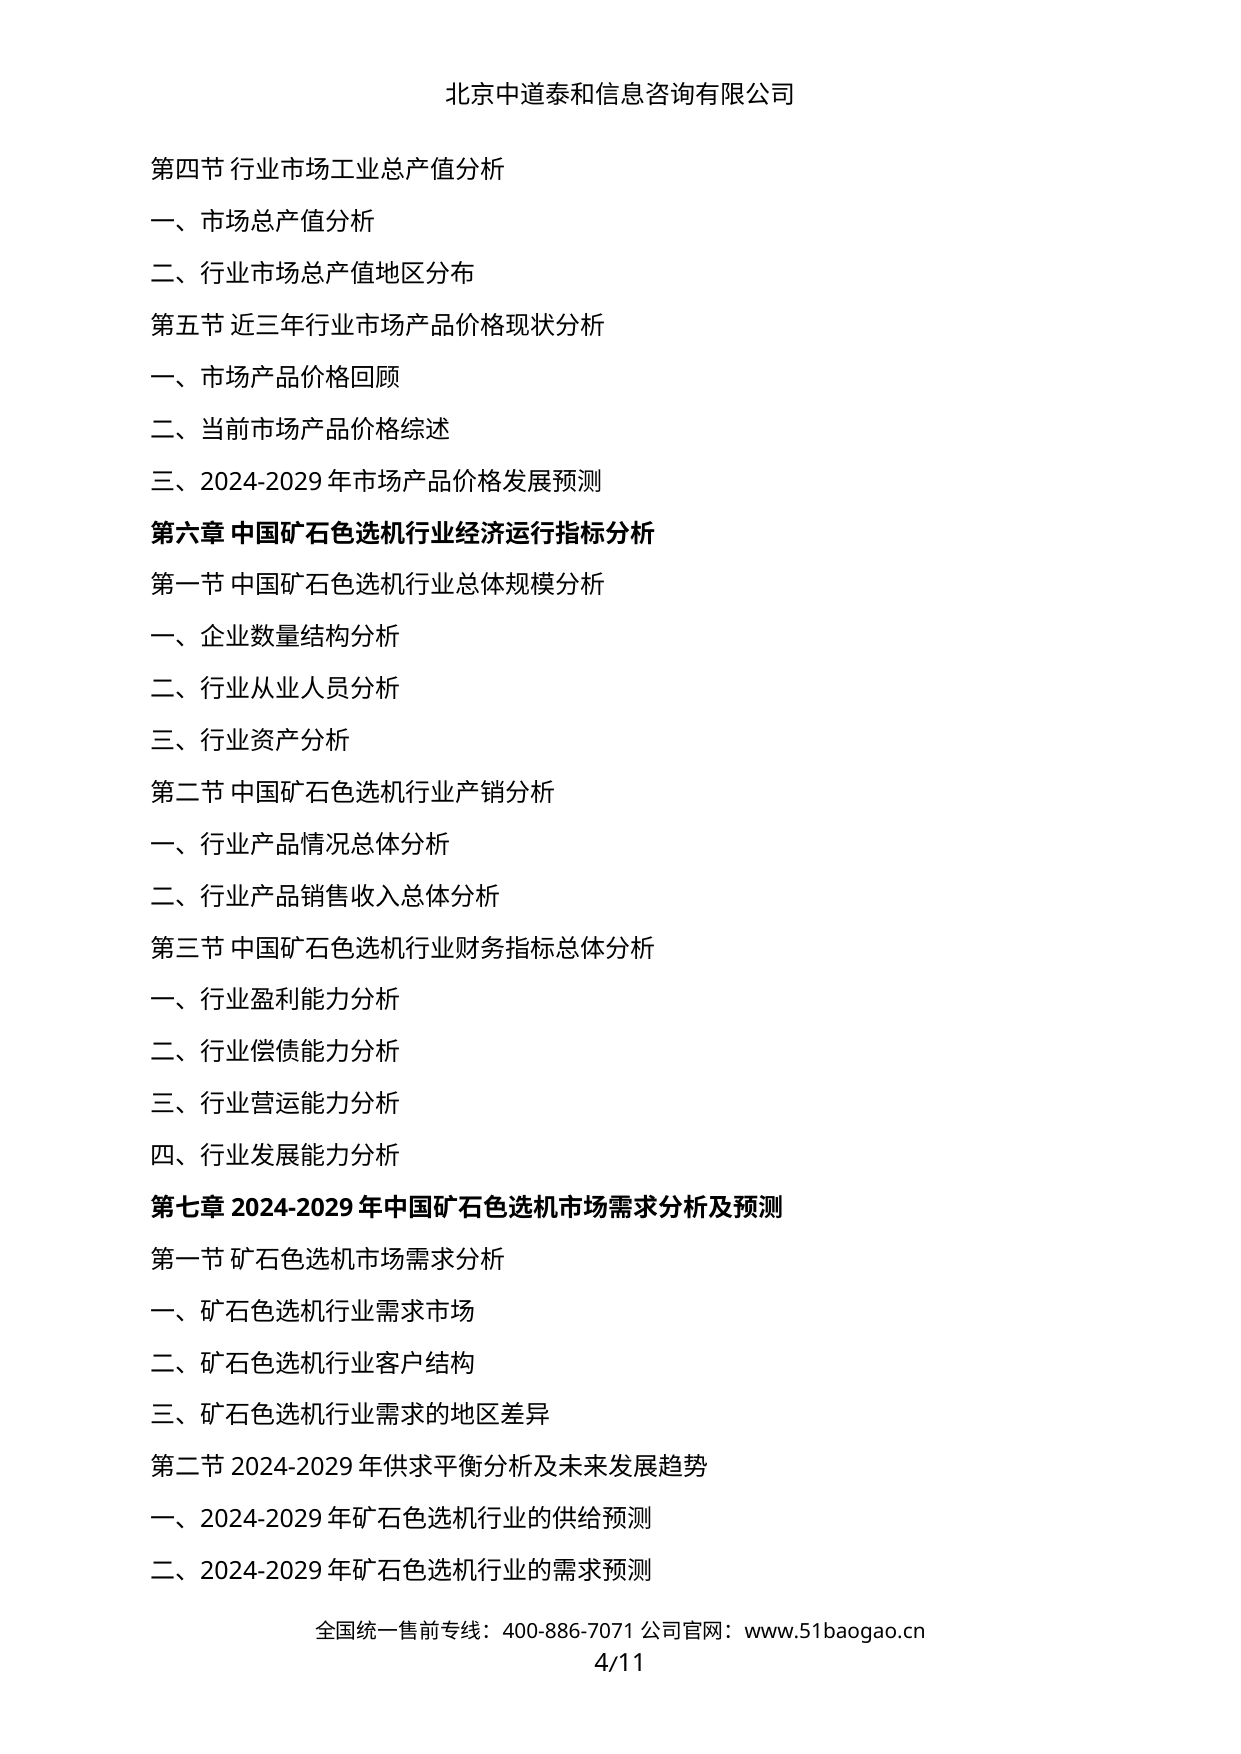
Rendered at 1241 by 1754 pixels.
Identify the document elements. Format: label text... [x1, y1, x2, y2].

text 二、矿石色选机行业客户结构 [150, 1343, 1090, 1379]
text 一、行业产品情况总体分析 [150, 824, 1090, 861]
text 一、市场总产值分析 [150, 202, 1090, 238]
text 第三节 中国矿石色选机行业财务指标总体分析 [150, 928, 1090, 964]
text 第七章 2024-2029年中国矿石色选机市场需求分析及预测 [150, 1187, 1090, 1224]
text 第一节 矿石色选机市场需求分析 [150, 1239, 1090, 1276]
text 三、行业资产分析 [150, 721, 1090, 757]
text 二、行业产品销售收入总体分析 [150, 876, 1090, 912]
text 三、2024-2029年市场产品价格发展预测 [150, 461, 1090, 497]
text 第一节 中国矿石色选机行业总体规模分析 [150, 565, 1090, 601]
text 二、2024-2029年矿石色选机行业的需求预测 [150, 1551, 1090, 1587]
text 第二节 中国矿石色选机行业产销分析 [150, 772, 1090, 809]
text 一、行业盈利能力分析 [150, 980, 1090, 1016]
text 四、行业发展能力分析 [150, 1136, 1090, 1172]
text 第六章 中国矿石色选机行业经济运行指标分析 [150, 513, 1090, 549]
text 二、行业市场总产值地区分布 [150, 254, 1090, 290]
text 一、2024-2029年矿石色选机行业的供给预测 [150, 1499, 1090, 1535]
text 一、矿石色选机行业需求市场 [150, 1291, 1090, 1327]
text 三、行业营运能力分析 [150, 1084, 1090, 1120]
text 二、行业从业人员分析 [150, 669, 1090, 705]
text 二、当前市场产品价格综述 [150, 409, 1090, 446]
text 一、企业数量结构分析 [150, 617, 1090, 653]
text 第四节 行业市场工业总产值分析 [150, 150, 1090, 186]
text 一、市场产品价格回顾 [150, 357, 1090, 394]
text 二、行业偿债能力分析 [150, 1032, 1090, 1068]
text 第二节 2024-2029年供求平衡分析及未来发展趋势 [150, 1447, 1090, 1483]
text 三、矿石色选机行业需求的地区差异 [150, 1395, 1090, 1431]
text 第五节 近三年行业市场产品价格现状分析 [150, 306, 1090, 342]
